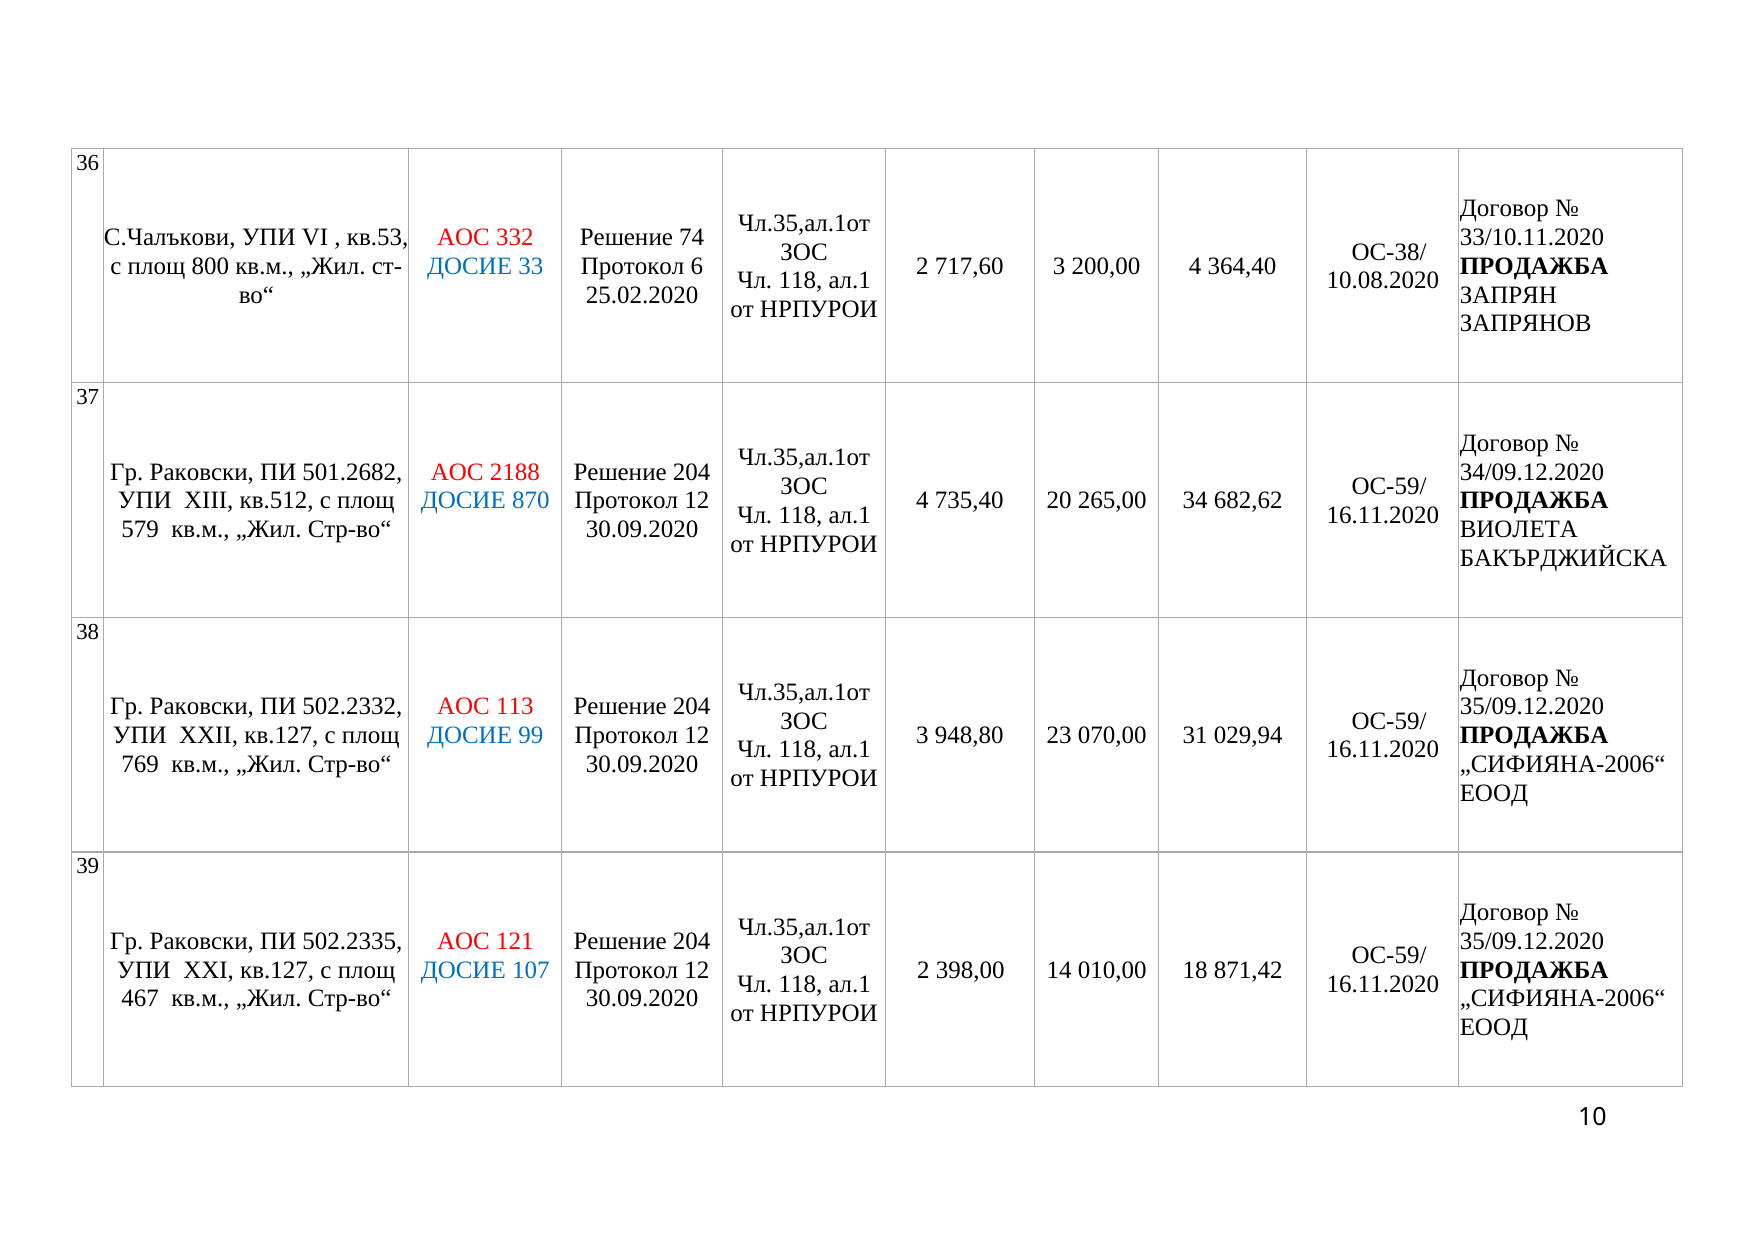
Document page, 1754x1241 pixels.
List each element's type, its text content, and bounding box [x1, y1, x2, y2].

table_cell ОС-59/ 16.11.2020 [1307, 853, 1458, 1086]
table_cell Решение 74 Протокол 6 25.02.2020 [562, 149, 722, 382]
table_cell Договор № 34/09.12.2020 ПРОДАЖБА ВИОЛЕТА БАКЪРДЖИЙСКА [1459, 383, 1682, 617]
table_cell Гр. Раковски, ПИ 501.2682, УПИ ХIII, кв.512, с площ 579 кв.м., „Жил. Стр-во“ [104, 383, 408, 617]
table_cell Гр. Раковски, ПИ 502.2335, УПИ ХXI, кв.127, с площ 467 кв.м., „Жил. Стр-во“ [104, 853, 408, 1086]
table_cell Решение 204 Протокол 12 30.09.2020 [562, 383, 722, 617]
table_cell ОС-59/ 16.11.2020 [1307, 618, 1458, 851]
table_cell АОС 113 ДОСИЕ 99 [409, 618, 561, 851]
table_cell 4 364,40 [1159, 149, 1306, 382]
table_cell ОС-38/ 10.08.2020 [1307, 149, 1458, 382]
table_cell 4 735,40 [886, 383, 1034, 617]
table_cell 3 948,80 [886, 618, 1034, 851]
table_cell 20 265,00 [1035, 383, 1158, 617]
table_cell 37 [72, 383, 103, 617]
table_cell 23 070,00 [1035, 618, 1158, 851]
table_cell Решение 204 Протокол 12 30.09.2020 [562, 618, 722, 851]
table_cell АОС 2188 ДОСИЕ 870 [409, 383, 561, 617]
table_cell Чл.35,ал.1от ЗОС Чл. 118, ал.1 от НРПУРОИ [723, 618, 885, 851]
table_cell 3 200,00 [1035, 149, 1158, 382]
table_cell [723, 853, 885, 1086]
table_cell Чл.35,ал.1от ЗОС Чл. 118, ал.1 от НРПУРОИ [723, 383, 885, 617]
table_cell АОС 121 ДОСИЕ 107 [409, 853, 561, 1086]
table_cell Договор № 35/09.12.2020 ПРОДАЖБА „СИФИЯНА-2006“ ЕООД [1459, 853, 1682, 1086]
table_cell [562, 853, 722, 1086]
table_cell АОС 332 ДОСИЕ 33 [409, 149, 561, 382]
table_cell ОС-59/ 16.11.2020 [1307, 383, 1458, 617]
table_cell 18 871,42 [1159, 853, 1306, 1086]
table_cell 39 [72, 853, 103, 1086]
table_cell Договор № 33/10.11.2020 ПРОДАЖБА ЗАПРЯН ЗАПРЯНОВ [1459, 149, 1682, 382]
table_cell 36 [72, 149, 103, 382]
table_cell Гр. Раковски, ПИ 502.2332, УПИ XХII, кв.127, с площ 769 кв.м., „Жил. Стр-во“ [104, 618, 408, 851]
table_cell 2 717,60 [886, 149, 1034, 382]
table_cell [723, 149, 885, 382]
table_cell Договор № 35/09.12.2020 ПРОДАЖБА „СИФИЯНА-2006“ ЕООД [1459, 618, 1682, 851]
table_cell 14 010,00 [1035, 853, 1158, 1086]
table_cell С.Чалъкови, УПИ VI , кв.53, с площ 800 кв.м., „Жил. ст-во“ [104, 149, 408, 382]
table_cell 38 [72, 618, 103, 851]
table_cell 34 682,62 [1159, 383, 1306, 617]
table_cell 31 029,94 [1159, 618, 1306, 851]
table_cell 2 398,00 [886, 853, 1034, 1086]
